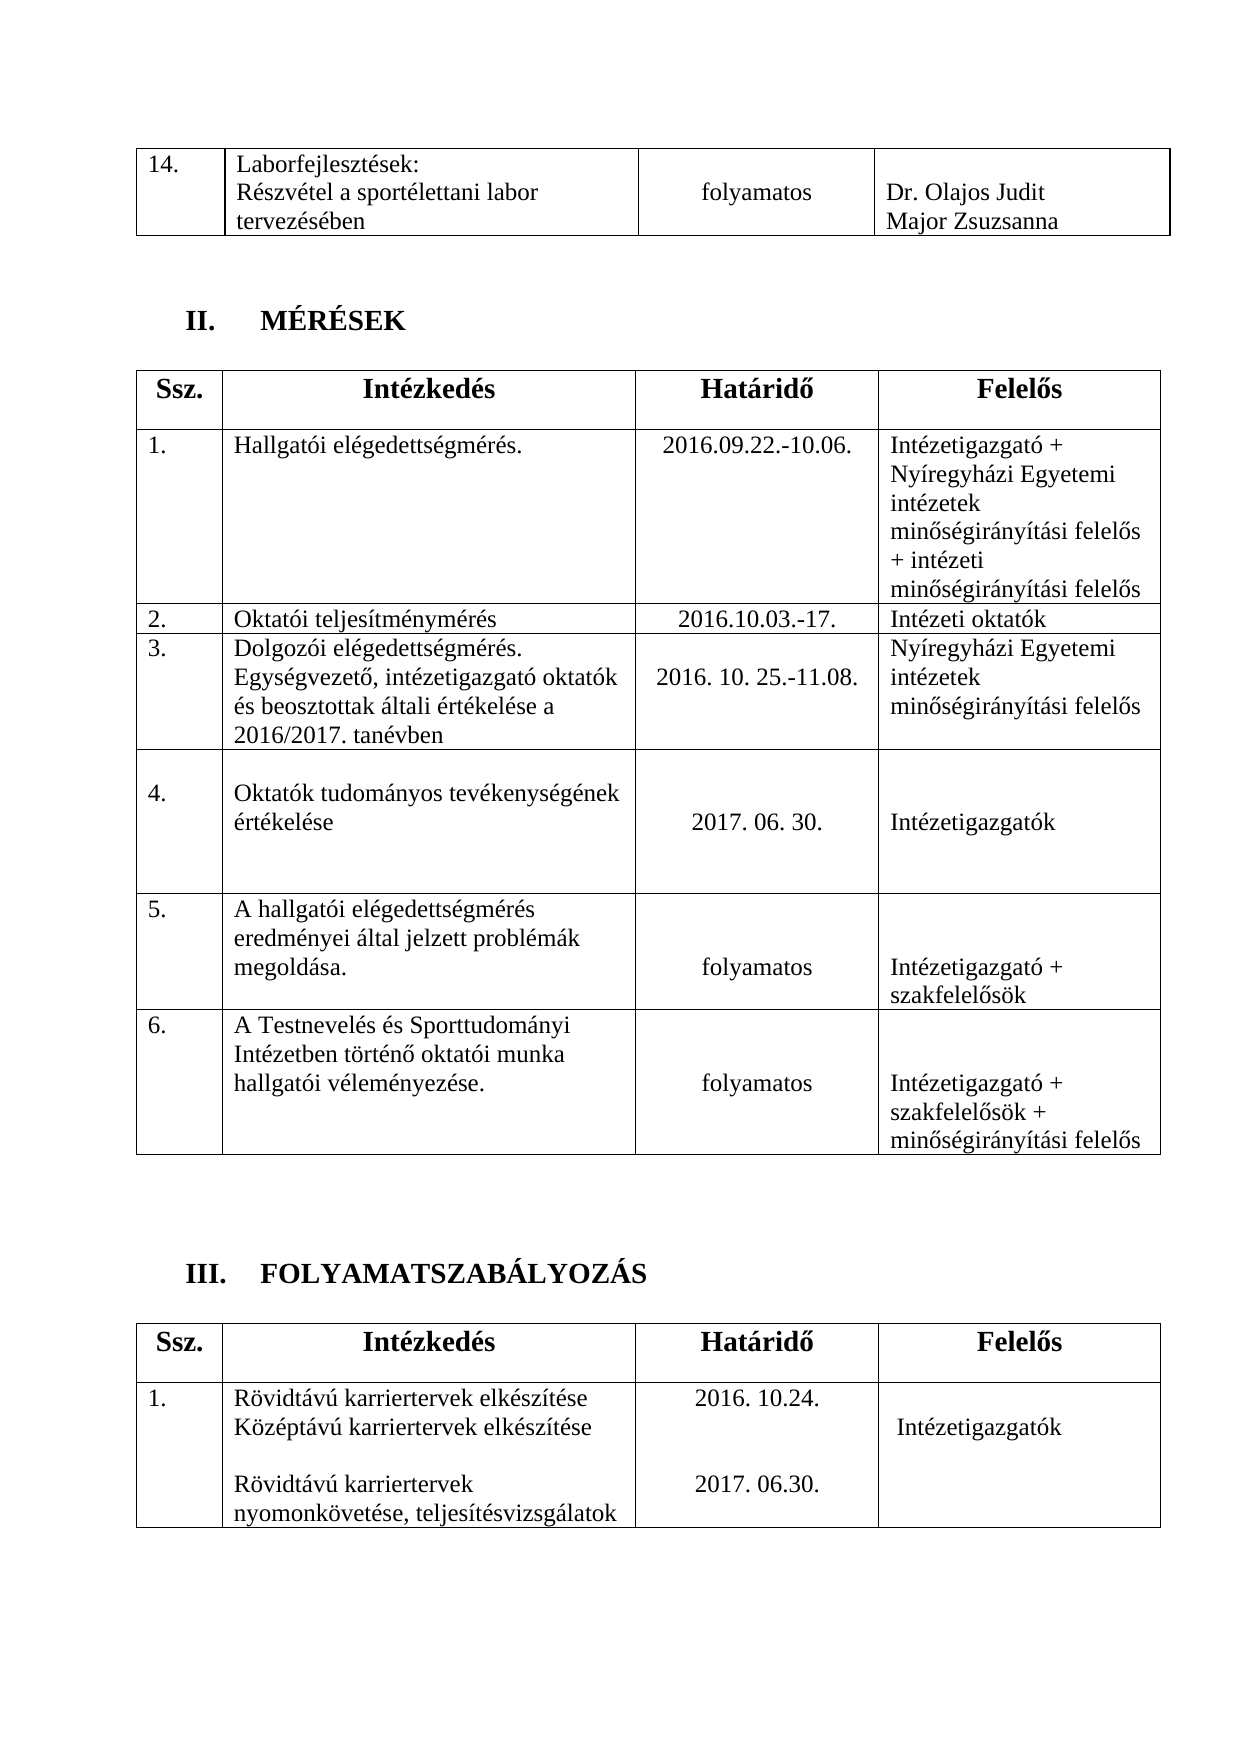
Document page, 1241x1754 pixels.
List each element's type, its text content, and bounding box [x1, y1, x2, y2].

table_cell 14. [137, 149, 224, 235]
table_cell folyamatos [639, 149, 874, 235]
table_cell Oktatói teljesítménymérés [223, 604, 635, 632]
table_cell Intézetigazgatók [879, 750, 1160, 893]
table_cell folyamatos [636, 894, 878, 1009]
table_cell Intézetigazgatók [879, 1383, 1160, 1527]
table_cell Intézetigazgató + Nyíregyházi Egyetemi intézetek minőségirányítási felelős + intézeti minőségirányítási felelős [879, 430, 1160, 603]
table_cell 2016.09.22.-10.06. [636, 430, 878, 603]
table_cell Laborfejlesztések: Részvétel a sportélettani labor tervezésében [226, 149, 638, 235]
table_cell Rövidtávú karriertervek elkészítése Középtávú karriertervek elkészítése Rövidtávú karriertervek nyomonkövetése, teljesítésvizsgálatok [223, 1383, 635, 1527]
list MÉRÉSEK [185, 303, 1093, 337]
table_cell 5. [137, 894, 222, 1009]
table_cell 2016. 10.24. 2017. 06.30. [636, 1383, 878, 1527]
table_cell 6. [137, 1010, 222, 1154]
table_header Felelős [879, 371, 1160, 429]
table_header Határidő [636, 1324, 878, 1382]
table_cell Nyíregyházi Egyetemi intézetek minőségirányítási felelős [879, 634, 1160, 748]
table_cell 3. [137, 634, 222, 748]
table_cell 2016. 10. 25.-11.08. [636, 634, 878, 748]
table_cell A hallgatói elégedettségmérés eredményei által jelzett problémák megoldása. [223, 894, 635, 1009]
table_cell folyamatos [636, 1010, 878, 1154]
table_cell A Testnevelés és Sporttudományi Intézetben történő oktatói munka hallgatói véleményezése. [223, 1010, 635, 1154]
table_cell Hallgatói elégedettségmérés. [223, 430, 635, 603]
table_cell 2. [137, 604, 222, 632]
table_header Intézkedés [223, 1324, 635, 1382]
table_header Határidő [636, 371, 878, 429]
table_header Intézkedés [223, 371, 635, 429]
table_cell 2017. 06. 30. [636, 750, 878, 893]
table_header Ssz. [137, 1324, 222, 1382]
list FOLYAMATSZABÁLYOZÁS [185, 1256, 1093, 1289]
table_cell Intézeti oktatók [879, 604, 1160, 632]
table_cell Oktatók tudományos tevékenységének értékelése [223, 750, 635, 893]
table_header Ssz. [137, 371, 222, 429]
table_cell 1. [137, 1383, 222, 1527]
table_cell 2016.10.03.-17. [636, 604, 878, 632]
table_cell 4. [137, 750, 222, 893]
table_header Felelős [879, 1324, 1160, 1382]
table_cell Dolgozói elégedettségmérés. Egységvezető, intézetigazgató oktatók és beosztottak általi értékelése a 2016/2017. tanévben [223, 634, 635, 748]
table_cell Dr. Olajos Judit Major Zsuzsanna [875, 149, 1169, 235]
table_cell Intézetigazgató + szakfelelősök [879, 894, 1160, 1009]
table_cell 1. [137, 430, 222, 603]
table_cell Intézetigazgató + szakfelelősök + minőségirányítási felelős [879, 1010, 1160, 1154]
